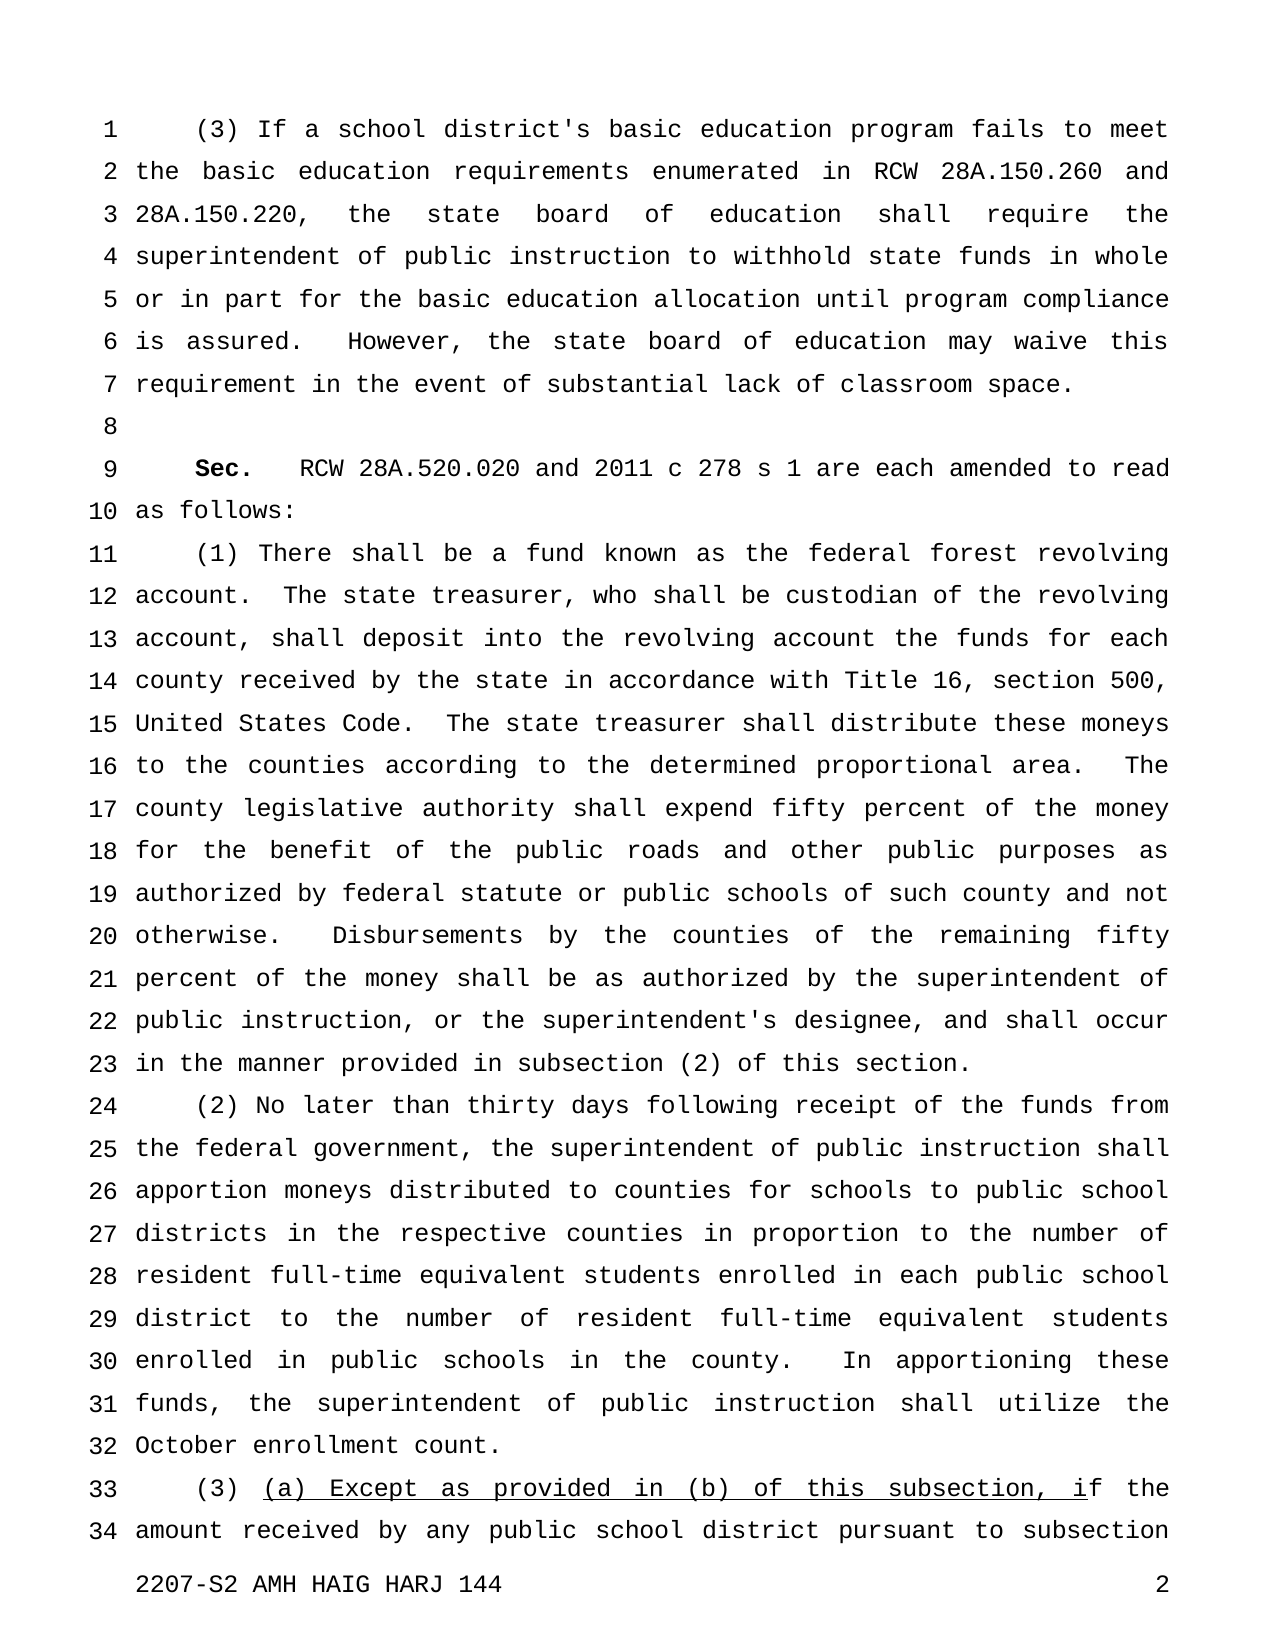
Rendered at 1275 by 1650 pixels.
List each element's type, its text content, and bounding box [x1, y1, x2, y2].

text Sec. RCW 28A.520.020 and 2011 c 278 s 1 are each amended to read as follows: [135, 442, 1170, 527]
text (1) There shall be a fund known as the federal forest revolving account. The state treasurer, who shall be custodian of the revolving account, shall deposit into the revolving account the funds for each county received by the state in accordance with Title 16, section 500, United States Code. The state treasurer shall distribute these moneys to the counties according to the determined proportional area. The county legislative authority shall expend fifty percent of the money for the benefit of the public roads and other public purposes as authorized by federal statute or public schools of such county and not otherwise. Disbursements by the counties of the remaining fifty percent of the money shall be as authorized by the superintendent of public instruction, or the superintendent's designee, and shall occur in the manner provided in subsection (2) of this section. [135, 527, 1170, 1080]
text (3) If a school district's basic education program fails to meet the basic education requirements enumerated in RCW 28A.150.260 and 28A.150.220, the state board of education shall require the superintendent of public instruction to withhold state funds in whole or in part for the basic education allocation until program compliance is assured. However, the state board of education may waive this requirement in the event of substantial lack of classroom space. [135, 103, 1170, 401]
text (2) No later than thirty days following receipt of the funds from the federal government, the superintendent of public instruction shall apportion moneys distributed to counties for schools to public school districts in the respective counties in proportion to the number of resident full-time equivalent students enrolled in each public school district to the number of resident full-time equivalent students enrolled in public schools in the county. In apportioning these funds, the superintendent of public instruction shall utilize the October enrollment count. [135, 1080, 1170, 1462]
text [135, 1462, 1170, 1547]
